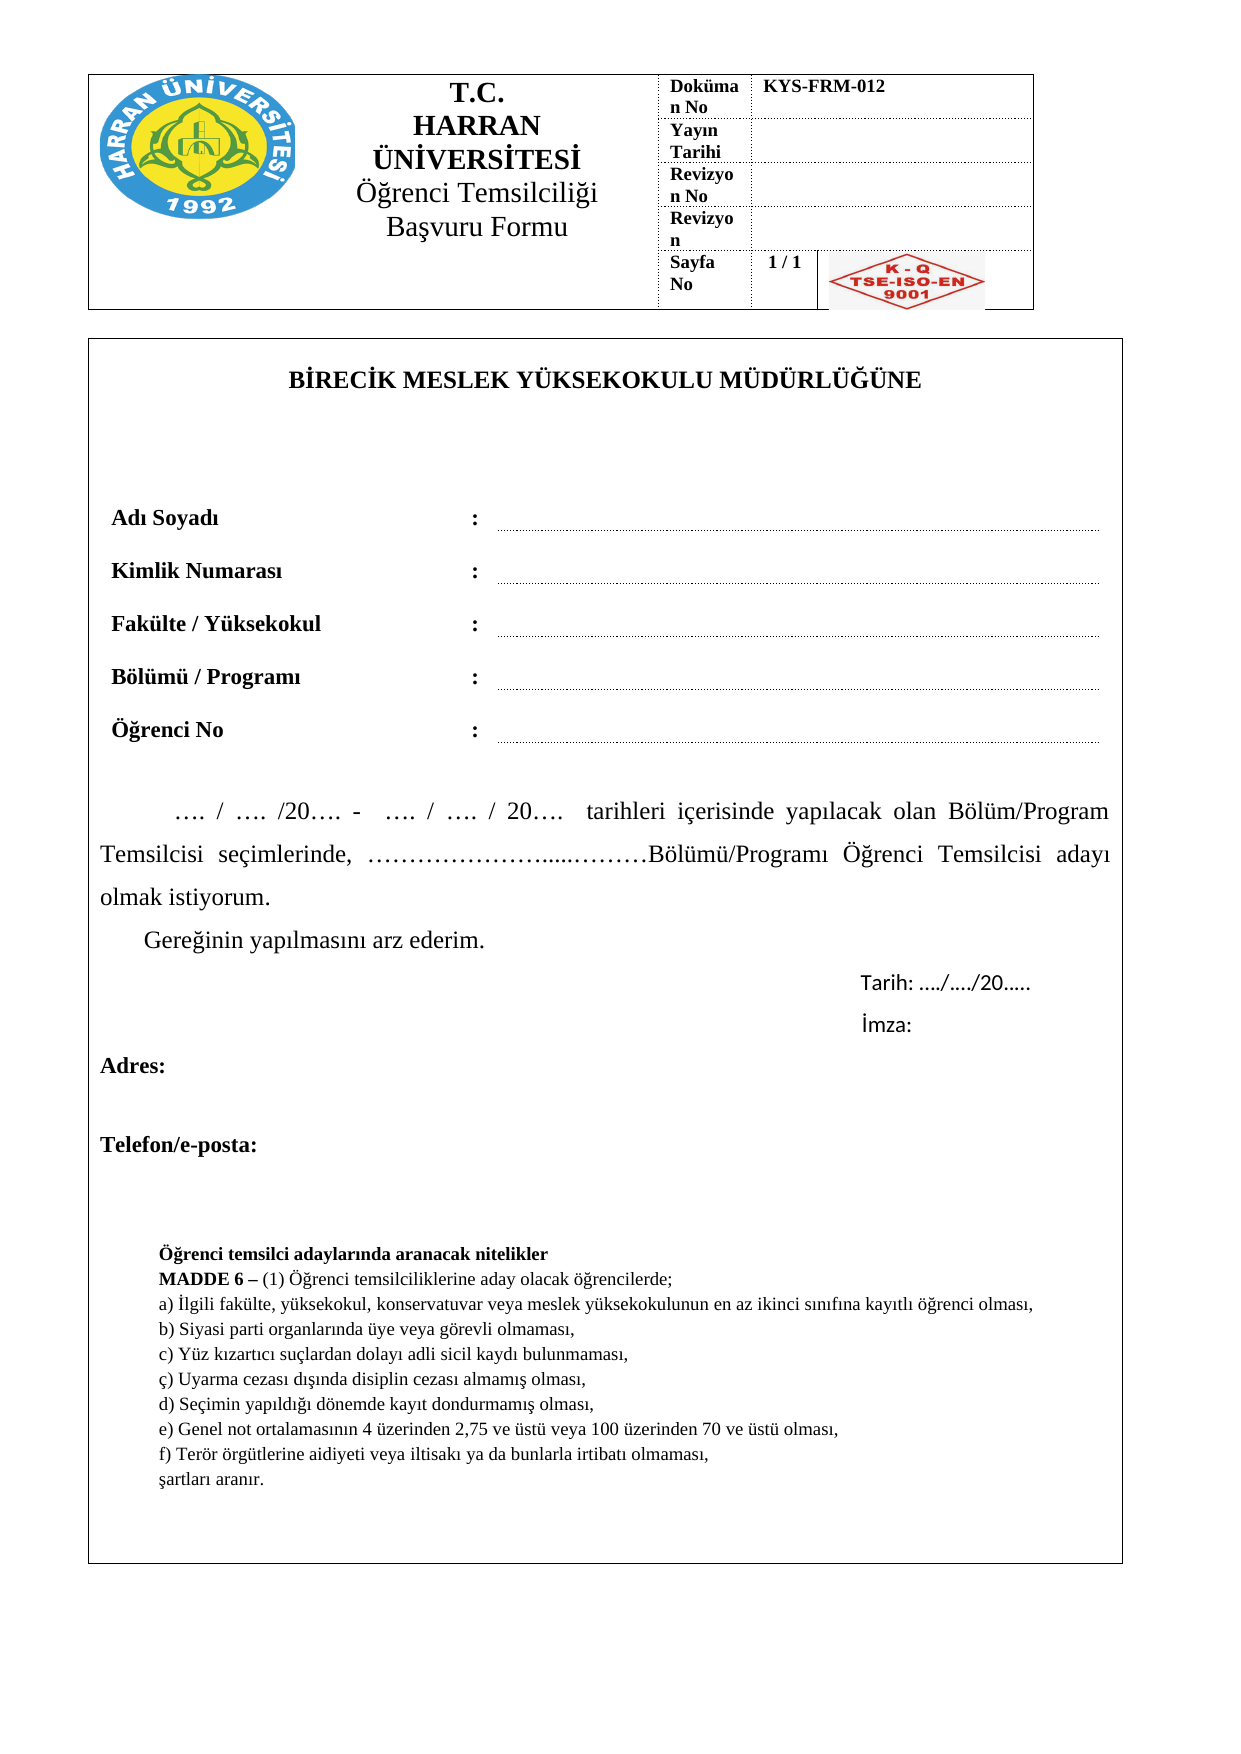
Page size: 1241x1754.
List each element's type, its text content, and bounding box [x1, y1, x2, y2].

picture [99, 74, 295, 219]
table_header BİRECİK MESLEK YÜKSEKOKULU MÜDÜRLÜĞÜNE …. / …. /20…. - …. / …. / 20…. tarihleri içerisinde yapılacak olan Bölüm/Program Temsilcisi seçimlerinde, ………………….....………Bölümü/Programı Öğrenci Temsilcisi adayı olmak istiyorum. Gereğinin yapılmasını arz ederim. Tarih: …./.…/20..… İmza: Adres: Telefon/e-posta: Öğrenci temsilci adaylarında aranacak nitelikler MADDE 6 – (1) Öğrenci temsilciliklerine aday olacak öğrencilerde; a) İlgili fakülte, yüksekokul, konservatuvar veya meslek yüksekokulunun en az ikinci sınıfına kayıtlı öğrenci olması, b) Siyasi parti organlarında üye veya görevli olmaması, c) Yüz kızartıcı suçlardan dolayı adli sicil kaydı bulunmaması, ç) Uyarma cezası dışında disiplin cezası almamış olması, d) Seçimin yapıldığı dönemde kayıt dondurmamış olması, e) Genel not ortalamasının 4 üzerinden 2,75 ve üstü veya 100 üzerinden 70 ve üstü olması, f) Terör örgütlerine aidiyeti veya iltisakı ya da bunlarla irtibatı olmaması, şartları aranır. [89, 339, 1122, 1563]
picture [828, 251, 986, 310]
